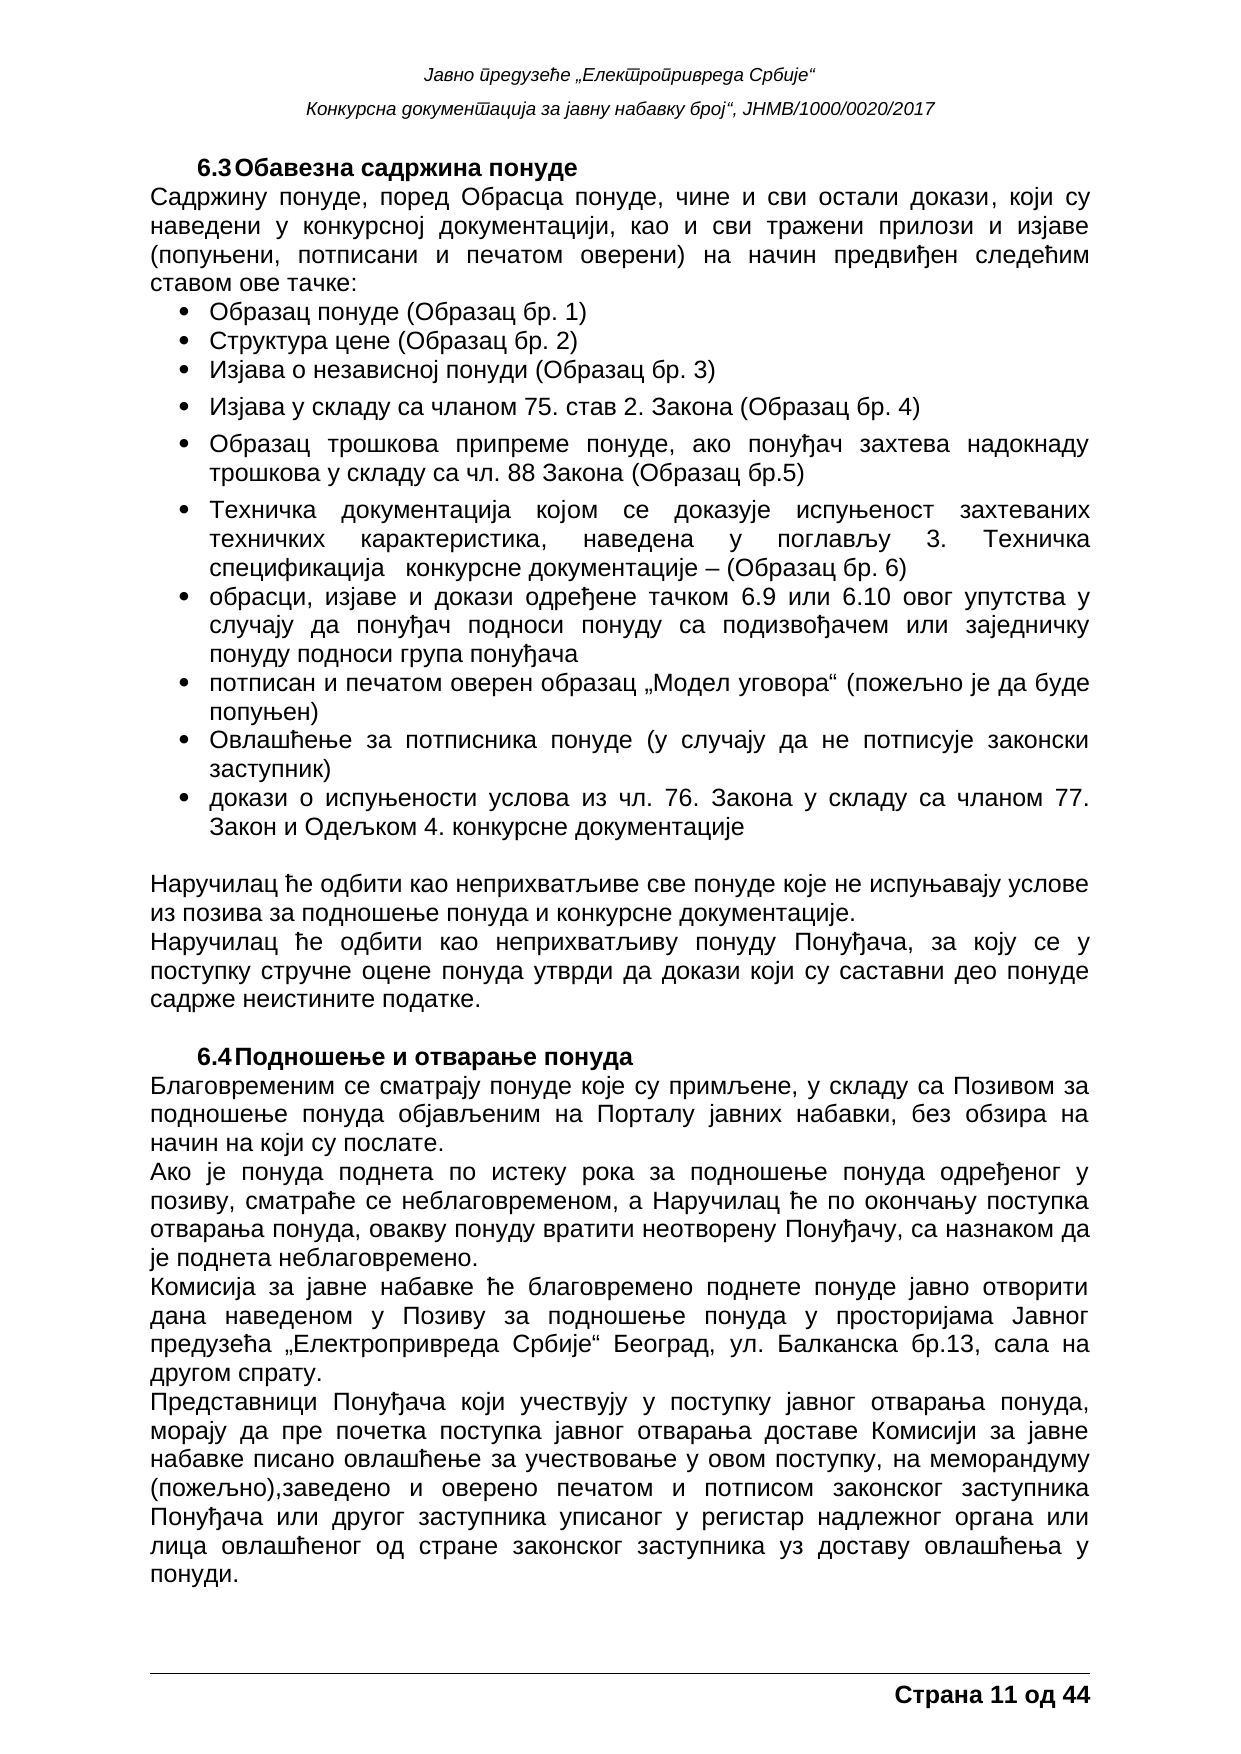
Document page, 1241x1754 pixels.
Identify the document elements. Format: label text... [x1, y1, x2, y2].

text потписан и печатом оверен образац „Модел уговора“ (пожељно је да буде попуњен) [179, 668, 1090, 726]
text Изјава о независној понуди (Образац бр. 3) [179, 355, 1090, 384]
list Обавезна садржина понуде [197, 153, 1090, 182]
text Образац понуде (Образац бр. 1) [179, 297, 1090, 326]
text обрасци, изјаве и докази одређене тачком 6.9 или 6.10 овог упутства у случају да понуђач подноси понуду са подизвођачем или заједничку понуду подноси група понуђача [179, 582, 1090, 668]
text Овлашћење за потписника понуде (у случају да не потписује законски заступник) [179, 726, 1090, 783]
text Ако је понуда поднета по истеку рока за подношење понуда одређеног у позиву, сматраће се неблаговременом, а Наручилац ће по окончању поступка отварања понуда, овакву понуду вратити неотворену Понуђачу, са назнаком да је поднета неблаговремено. [150, 1157, 1090, 1272]
list Подношење и отварање понуда [197, 1042, 1090, 1071]
text Наручилац ће одбити као неприхватљиву понуду Понуђача, за коју се у поступку стручне оцене понуда утврди да докази који су саставни део понуде садрже неистините податке. [150, 927, 1090, 1013]
text Благовременим се сматрају понуде које су примљене, у складу са Позивом за подношење понуда објављеним на Порталу јавних набавки, без обзира на начин на који су послате. [150, 1071, 1090, 1157]
text Образац трошкова припреме понуде, ако понуђач захтева надокнаду трошкова у складу са чл. 88 Закона (Образац бр.5) [179, 429, 1090, 487]
text Садржину понуде, поред Обрасца понуде, чине и сви остали докази, који су наведени у конкурсној документацији, као и сви тражени прилози и изјаве (попуњени, потписани и печатом оверени) на начин предвиђен следећим ставом ове тачке: [150, 182, 1090, 297]
text Представници Понуђача који учествују у поступку јавног отварања понуда, морају да пре почетка поступка јавног отварања доставе Комисији за јавне набавке писано овлашћење за учествовање у овом поступку, на меморандуму (пожељно),заведено и оверено печатом и потписом законског заступника Понуђача или другог заступника уписаног у регистар надлежног органа или лица овлашћеног од стране законског заступника уз доставу овлашћења у понуди. [150, 1387, 1090, 1588]
text Изјава у складу са чланом 75. став 2. Закона (Образац бр. 4) [179, 392, 1090, 421]
text Наручилац ће одбити као неприхватљиве све понуде које не испуњавају услове из позива за подношење понуда и конкурсне документације. [150, 869, 1090, 927]
text Структура цене (Образац бр. 2) [179, 326, 1090, 355]
text докази о испуњености услова из чл. 76. Закона у складу са чланом 77. Закон и Одељком 4. конкурсне документације [179, 783, 1090, 841]
text Комисија за јавне набавке ће благовремено поднете понуде јавно отворити дана наведеном у Позиву за подношење понуда у просторијама Јавног предузећа „Електропривреда Србије“ Београд, ул. Балканска бр.13, сала на другом спрату. [150, 1272, 1090, 1387]
text Техничка документација којом се доказује испуњеност захтеваних техничких карактеристика, наведена у поглављу 3. Техничка спецификација конкурсне документације – (Образац бр. 6) [179, 495, 1090, 582]
